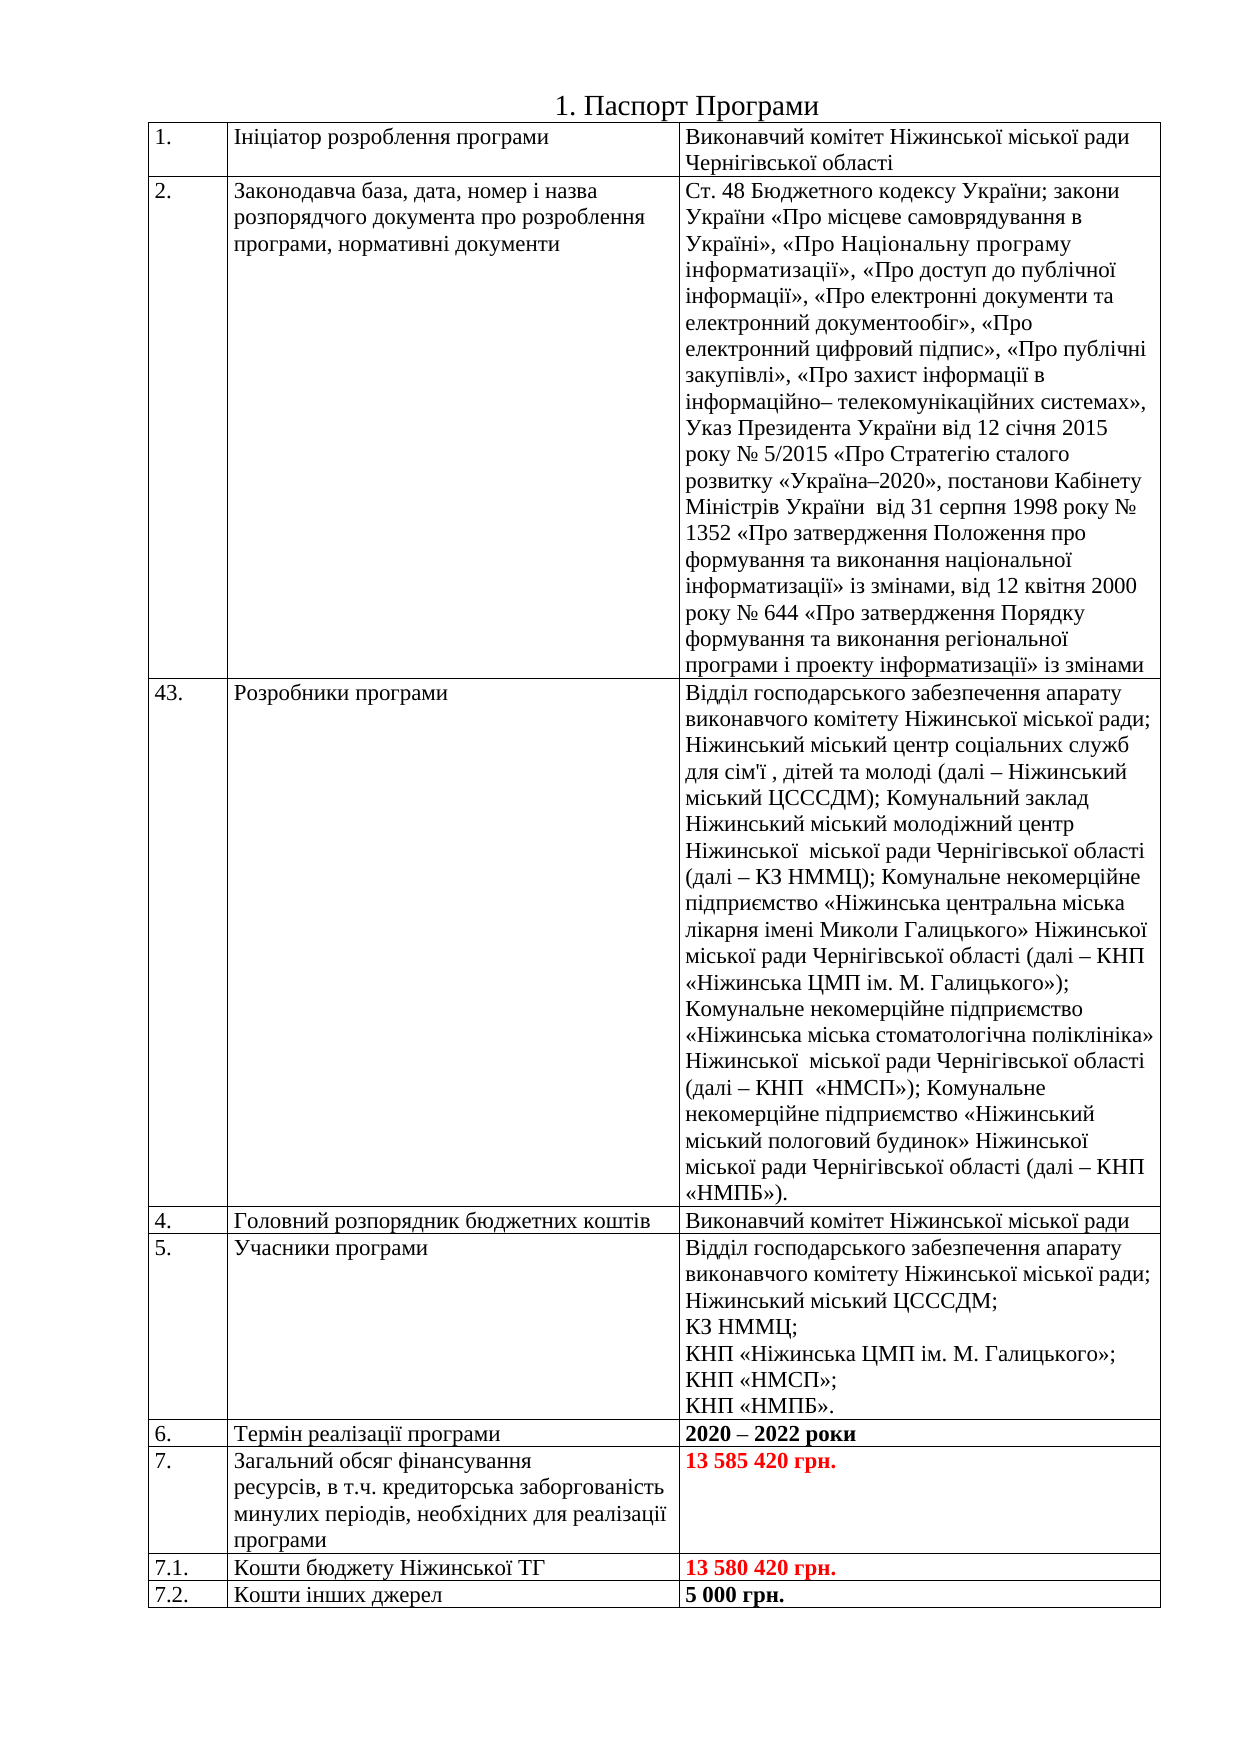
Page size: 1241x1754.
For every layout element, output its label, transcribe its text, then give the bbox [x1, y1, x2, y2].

table_cell Виконавчий комітет Ніжинської міської ради [680, 1207, 1160, 1233]
table_cell Головний розпорядник бюджетних коштів [228, 1207, 679, 1233]
table_cell Відділ господарського забезпечення апарату виконавчого комітету Ніжинської міської ради; Ніжинський міський центр соціальних служб для сім'ї , дітей та молоді (далі – Ніжинський міський ЦСССДМ); Комунальний заклад Ніжинський міський молодіжний центр Ніжинської міської ради Чернігівської області (далі – КЗ НММЦ); Комунальне некомерційне підприємство «Ніжинська центральна міська лікарня імені Миколи Галицького» Ніжинської міської ради Чернігівської області (далі – КНП «Ніжинська ЦМП ім. М. Галицького»); Комунальне некомерційне підприємство «Ніжинська міська стоматологічна поліклініка» Ніжинської міської ради Чернігівської області (далі – КНП «НМСП»); Комунальне некомерційне підприємство «Ніжинський міський пологовий будинок» Ніжинської міської ради Чернігівської області (далі – КНП «НМПБ»). [680, 679, 1160, 1206]
table_cell Ст. 48 Бюджетного кодексу України; закони України «Про місцеве самоврядування в Україні», «Про Національну програму інформатизації», «Про доступ до публічної інформації», «Про електронні документи та електронний документообіг», «Про електронний цифровий підпис», «Про публічні закупівлі», «Про захист інформації в інформаційно– телекомунікаційних системах», Указ Президента України від 12 січня 2015 року № 5/2015 «Про Стратегію сталого розвитку «Україна–2020», постанови Кабінету Міністрів України від 31 серпня 1998 року № 1352 «Про затвердження Положення про формування та виконання національної інформатизації» із змінами, від 12 квітня 2000 року № 644 «Про затвердження Порядку формування та виконання регіональної програми і проекту інформатизації» із змінами [680, 177, 1160, 678]
table_cell 5 000 грн. [680, 1581, 1160, 1607]
table_cell Законодавча база, дата, номер і назва розпорядчого документа про розроблення програми, нормативні документи [228, 177, 679, 678]
table_cell 2. [149, 177, 227, 678]
table_cell 13 580 420 грн. [680, 1554, 1160, 1580]
table_cell 43. [149, 679, 227, 1206]
table_header Ініціатор розроблення програми [228, 123, 679, 176]
table_cell Загальний обсяг фінансування ресурсів, в т.ч. кредиторська заборгованість минулих періодів, необхідних для реалізації програми [228, 1447, 679, 1552]
table_cell 7.1. [149, 1554, 227, 1580]
table_cell Учасники програми [228, 1234, 679, 1419]
table_cell 7.2. [149, 1581, 227, 1607]
table_cell 2020 – 2022 роки [680, 1420, 1160, 1446]
table_cell 6. [149, 1420, 227, 1446]
table_cell Відділ господарського забезпечення апарату виконавчого комітету Ніжинської міської ради; Ніжинський міський ЦСССДМ; КЗ НММЦ; КНП «Ніжинська ЦМП ім. М. Галицького»; КНП «НМСП»; КНП «НМПБ». [680, 1234, 1160, 1419]
table_cell 5. [149, 1234, 227, 1419]
table_cell 4. [149, 1207, 227, 1233]
table_cell 13 585 420 грн. [680, 1447, 1160, 1552]
table_cell 7. [149, 1447, 227, 1552]
table_cell Розробники програми [228, 679, 679, 1206]
text 1. Паспорт Програми [148, 88, 1152, 122]
table_header 1. [149, 123, 227, 176]
table_cell Кошти інших джерел [228, 1581, 679, 1607]
table_header Виконавчий комітет Ніжинської міської ради Чернігівської області [680, 123, 1160, 176]
table_cell Термін реалізації програми [228, 1420, 679, 1446]
table_cell Кошти бюджету Ніжинської ТГ [228, 1554, 679, 1580]
